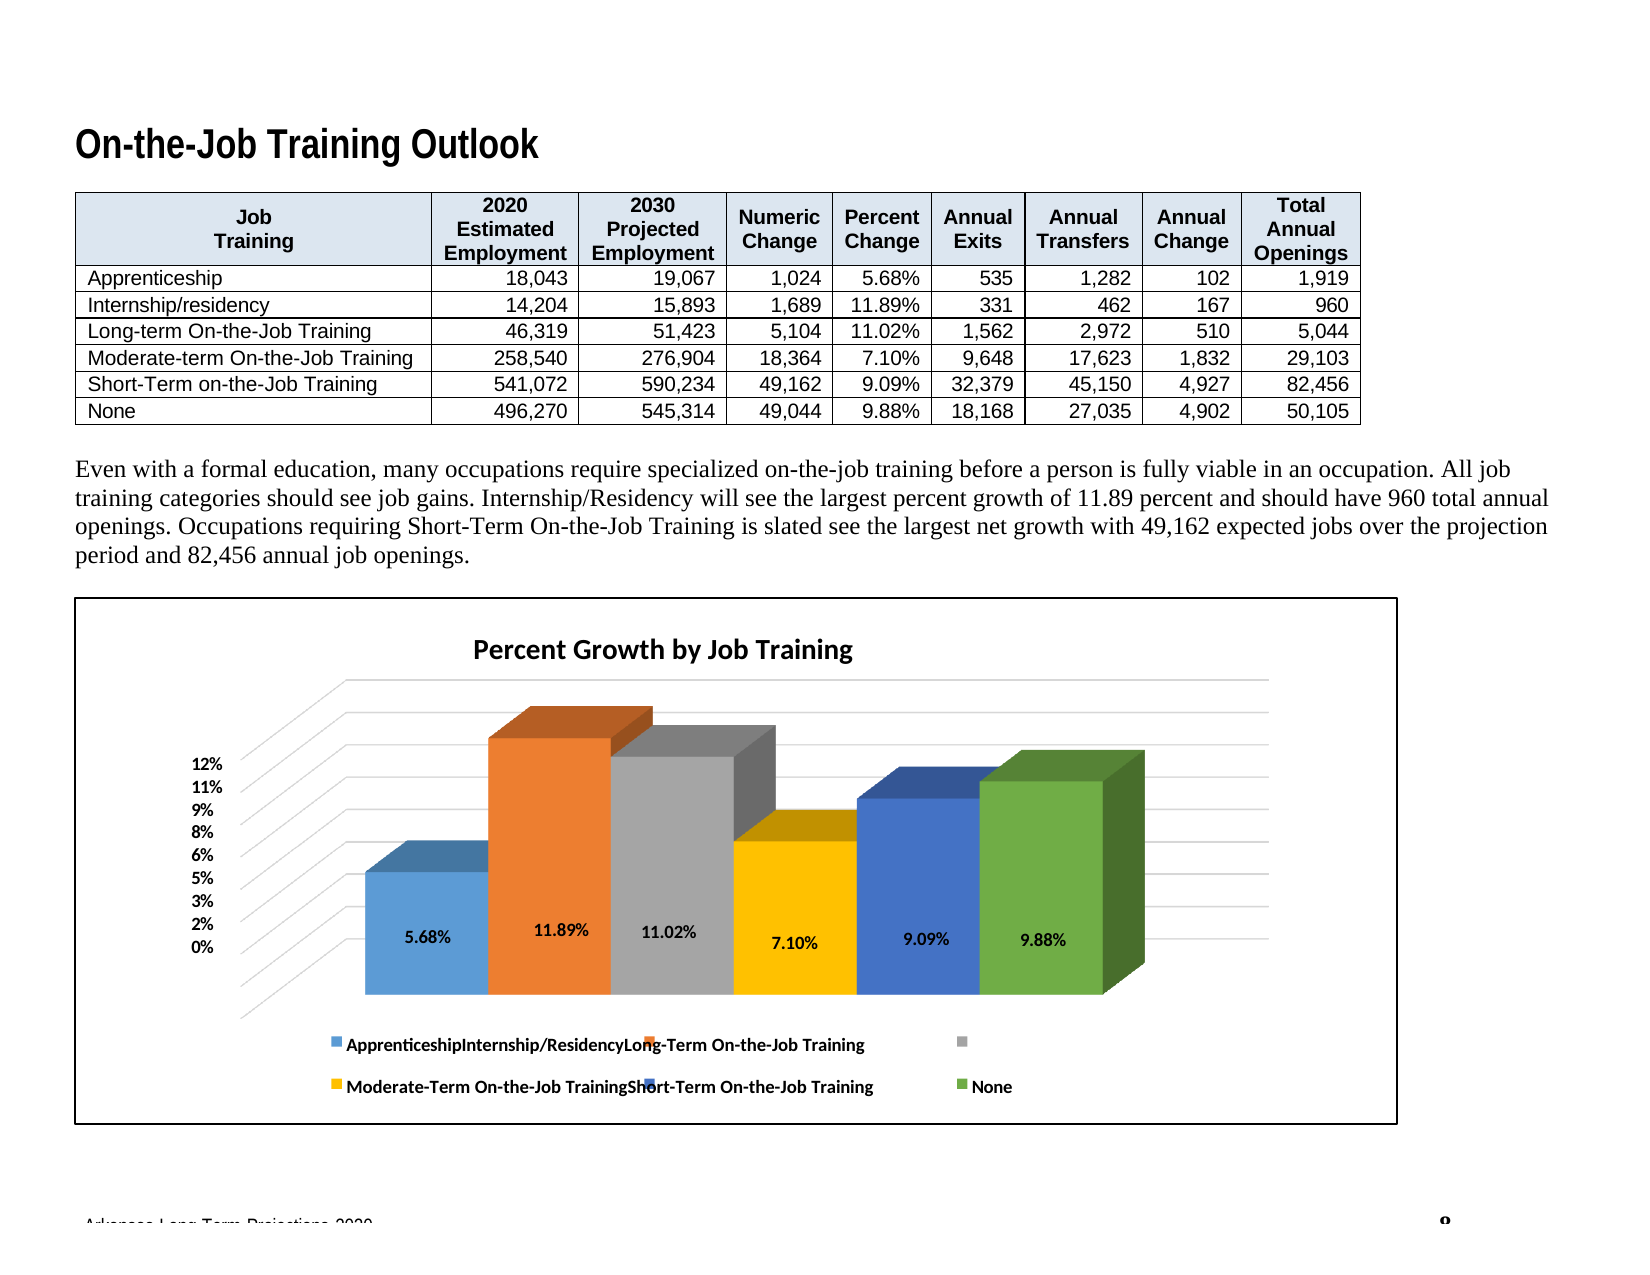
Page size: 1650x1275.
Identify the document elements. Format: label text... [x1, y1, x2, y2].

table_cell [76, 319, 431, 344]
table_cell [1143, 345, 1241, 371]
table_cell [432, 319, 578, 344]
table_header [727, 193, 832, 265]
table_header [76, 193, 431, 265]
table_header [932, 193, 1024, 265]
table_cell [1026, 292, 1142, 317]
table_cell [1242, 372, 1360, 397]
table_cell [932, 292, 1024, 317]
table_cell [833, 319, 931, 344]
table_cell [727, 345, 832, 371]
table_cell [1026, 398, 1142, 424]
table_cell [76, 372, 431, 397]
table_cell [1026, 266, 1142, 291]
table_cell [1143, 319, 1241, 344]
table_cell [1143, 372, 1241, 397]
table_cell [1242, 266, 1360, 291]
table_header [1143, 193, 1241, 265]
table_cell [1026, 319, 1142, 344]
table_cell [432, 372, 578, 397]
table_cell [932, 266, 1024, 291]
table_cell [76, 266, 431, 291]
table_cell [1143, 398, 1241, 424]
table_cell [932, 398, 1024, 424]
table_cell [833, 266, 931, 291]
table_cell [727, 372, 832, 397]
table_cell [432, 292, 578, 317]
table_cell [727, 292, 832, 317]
text On-the-Job Training Outlook [75, 120, 1631, 168]
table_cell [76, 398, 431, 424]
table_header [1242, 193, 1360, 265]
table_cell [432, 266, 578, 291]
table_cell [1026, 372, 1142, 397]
text Even with a formal education, many occupations require specialized on-the-job training before a person is fully viable in an occupation. All job training categories should see job gains. Internship/Residency will see the largest percent growth of 11.89 percent and should have 960 total annual openings. Occupations requiring Short-Term On-the-Job Training is slated see the largest net growth with 49,162 expected jobs over the projection period and 82,456 annual job openings. [75, 454, 1563, 569]
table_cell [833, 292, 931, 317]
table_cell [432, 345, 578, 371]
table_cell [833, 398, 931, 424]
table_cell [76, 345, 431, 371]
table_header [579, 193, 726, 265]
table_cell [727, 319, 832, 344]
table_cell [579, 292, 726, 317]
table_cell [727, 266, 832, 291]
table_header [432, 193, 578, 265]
picture [240, 679, 1269, 1019]
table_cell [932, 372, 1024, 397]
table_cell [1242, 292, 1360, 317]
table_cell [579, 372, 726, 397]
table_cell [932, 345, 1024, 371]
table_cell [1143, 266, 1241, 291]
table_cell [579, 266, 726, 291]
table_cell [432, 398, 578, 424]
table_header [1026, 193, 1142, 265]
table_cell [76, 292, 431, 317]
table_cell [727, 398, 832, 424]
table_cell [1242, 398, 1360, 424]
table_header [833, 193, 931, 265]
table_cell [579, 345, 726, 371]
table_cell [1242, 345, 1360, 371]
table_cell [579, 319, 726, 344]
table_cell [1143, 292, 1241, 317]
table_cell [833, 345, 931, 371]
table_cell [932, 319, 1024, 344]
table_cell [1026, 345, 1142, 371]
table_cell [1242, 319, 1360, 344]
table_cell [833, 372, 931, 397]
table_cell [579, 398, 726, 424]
